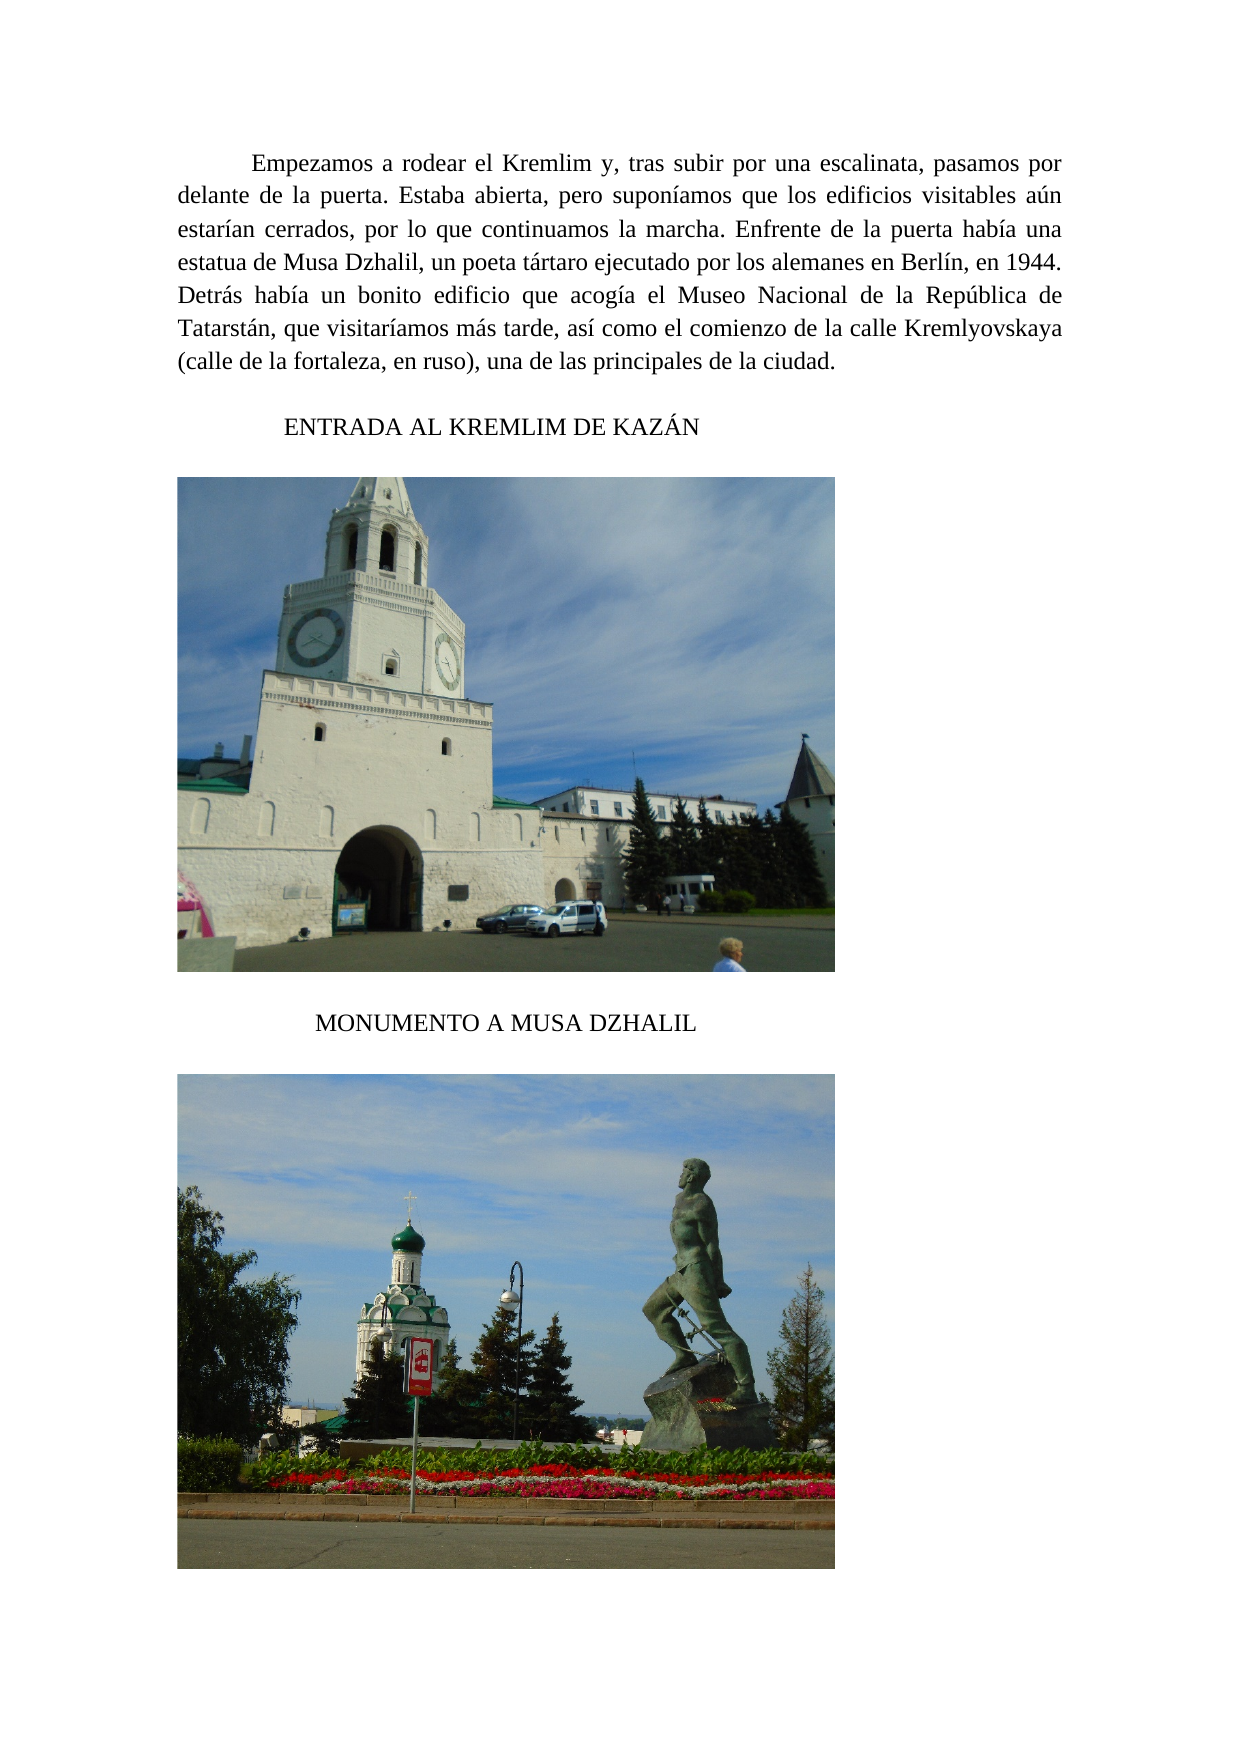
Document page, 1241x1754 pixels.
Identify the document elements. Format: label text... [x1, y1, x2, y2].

text MONUMENTO A MUSA DZHALIL [177, 1008, 1063, 1037]
picture [177, 1074, 835, 1569]
text Empezamos a rodear el Kremlim y, tras subir por una escalinata, pasamos por delante de la puerta. Estaba abierta, pero suponíamos que los edificios visitables aún estarían cerrados, por lo que continuamos la marcha. Enfrente de la puerta había una estatua de Musa Dzhalil, un poeta tártaro ejecutado por los alemanes en Berlín, en 1944. Detrás había un bonito edificio que acogía el Museo Nacional de la República de Tatarstán, que visitaríamos más tarde, así como el comienzo de la calle Kremlyovskaya (calle de la fortaleza, en ruso), una de las principales de la ciudad. [177, 148, 1063, 374]
text ENTRADA AL KREMLIM DE KAZÁN [177, 412, 1063, 441]
picture [177, 477, 835, 972]
